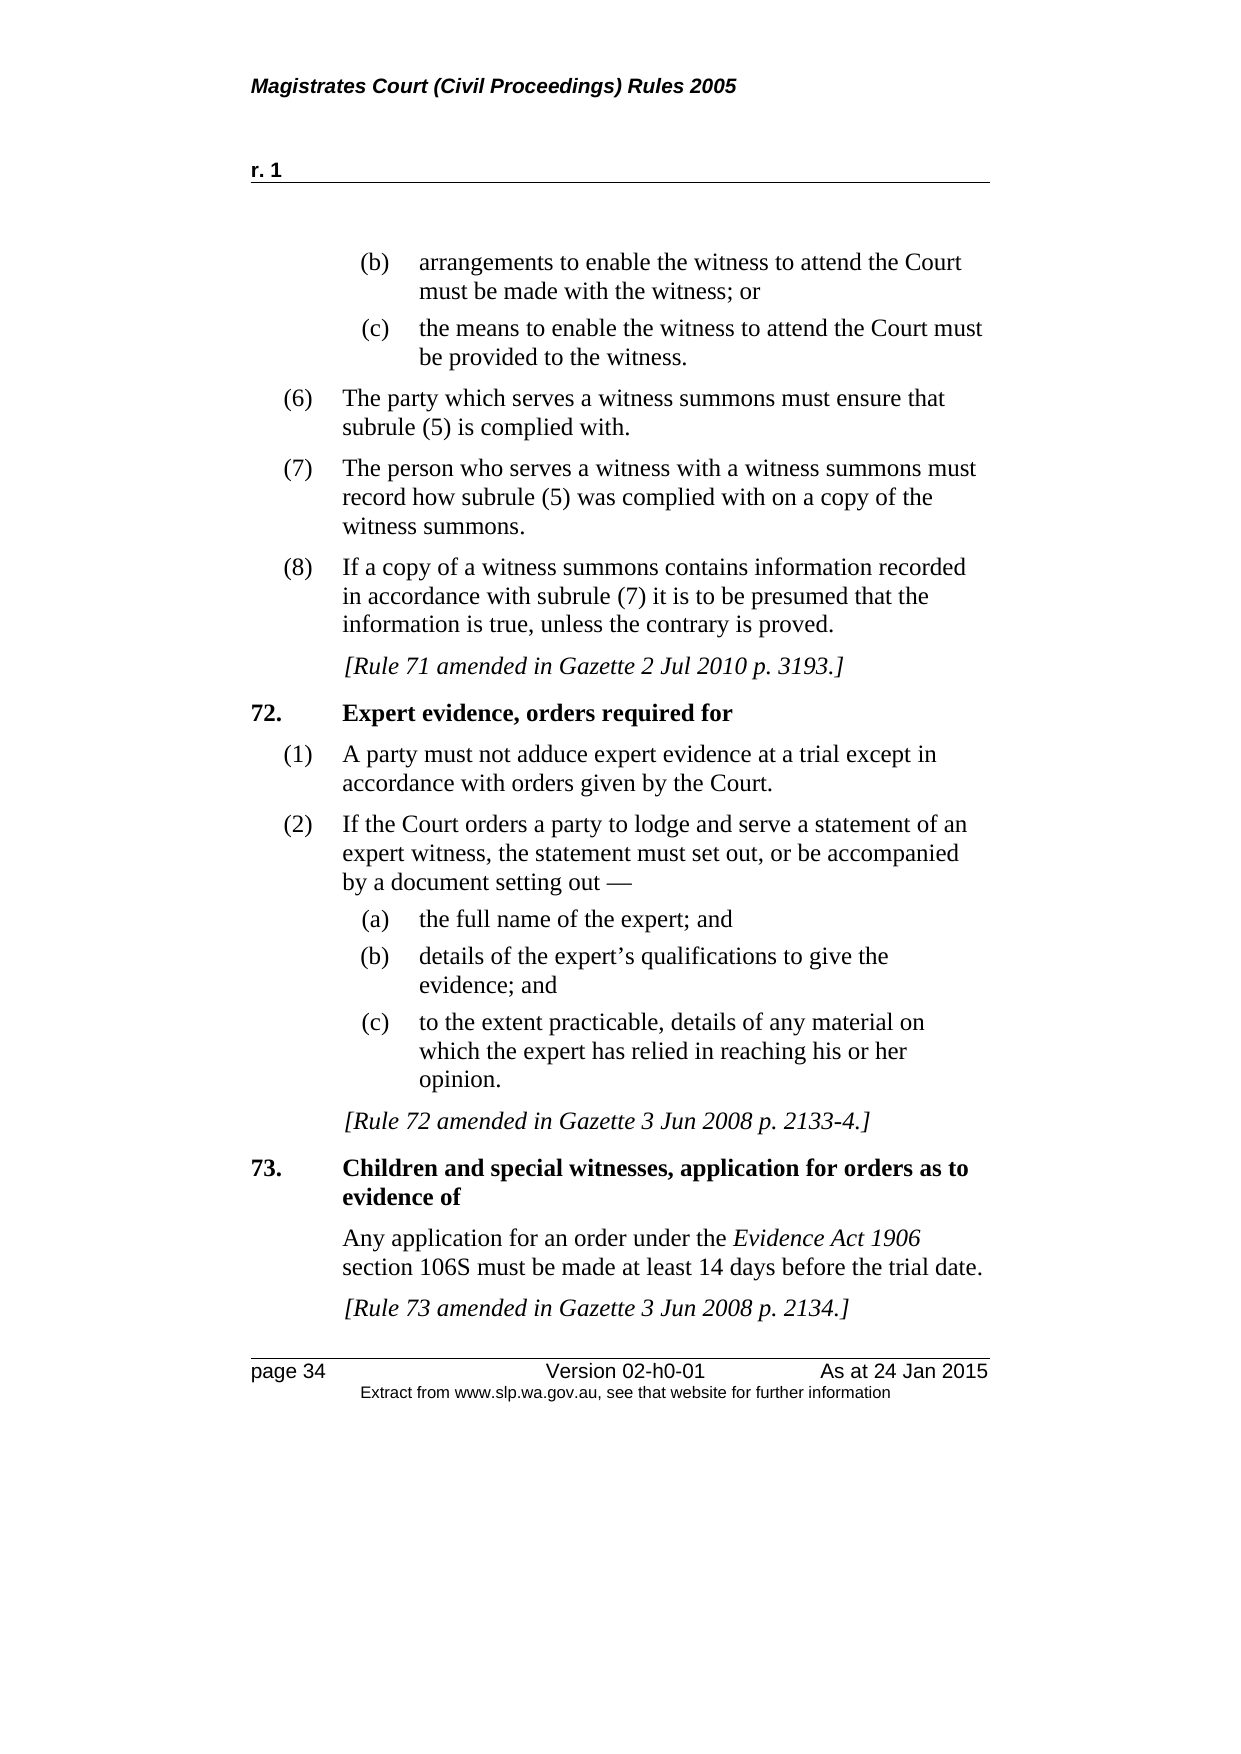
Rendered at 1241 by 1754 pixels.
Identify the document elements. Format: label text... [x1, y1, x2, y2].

text [Rule 72 amended in Gazette 3 Jun 2008 p. 2133-4.] [251, 1106, 990, 1134]
text (8) If a copy of a witness summons contains information recorded in accordance with subrule (7) it is to be presumed that the information is true, unless the contrary is proved. [251, 552, 990, 638]
text (b) arrangements to enable the witness to attend the Court must be made with the witness; or [251, 247, 990, 305]
text (a) the full name of the expert; and [251, 904, 990, 933]
text (c) to the extent practicable, details of any material on which the expert has relied in reaching his or her opinion. [251, 1007, 990, 1093]
text (b) details of the expert’s qualifications to give the evidence; and [251, 941, 990, 999]
text (2) If the Court orders a party to lodge and serve a statement of an expert witness, the statement must set out, or be accompanied by a document setting out — [251, 809, 990, 896]
text (1) A party must not adduce expert evidence at a trial except in accordance with orders given by the Court. [251, 739, 990, 797]
subtitle 73. Children and special witnesses, application for orders as to evidence of [251, 1153, 990, 1211]
subtitle 72. Expert evidence, orders required for [251, 698, 990, 727]
text [Rule 71 amended in Gazette 2 Jul 2010 p. 3193.] [251, 651, 990, 679]
text Any application for an order under the Evidence Act 1906 section 106S must be made at least 14 days before the trial date. [251, 1223, 990, 1281]
text [Rule 73 amended in Gazette 3 Jun 2008 p. 2134.] [251, 1293, 990, 1322]
text (6) The party which serves a witness summons must ensure that subrule (5) is complied with. [251, 383, 990, 441]
text (c) the means to enable the witness to attend the Court must be provided to the witness. [251, 313, 990, 371]
text (7) The person who serves a witness with a witness summons must record how subrule (5) was complied with on a copy of the witness summons. [251, 453, 990, 539]
